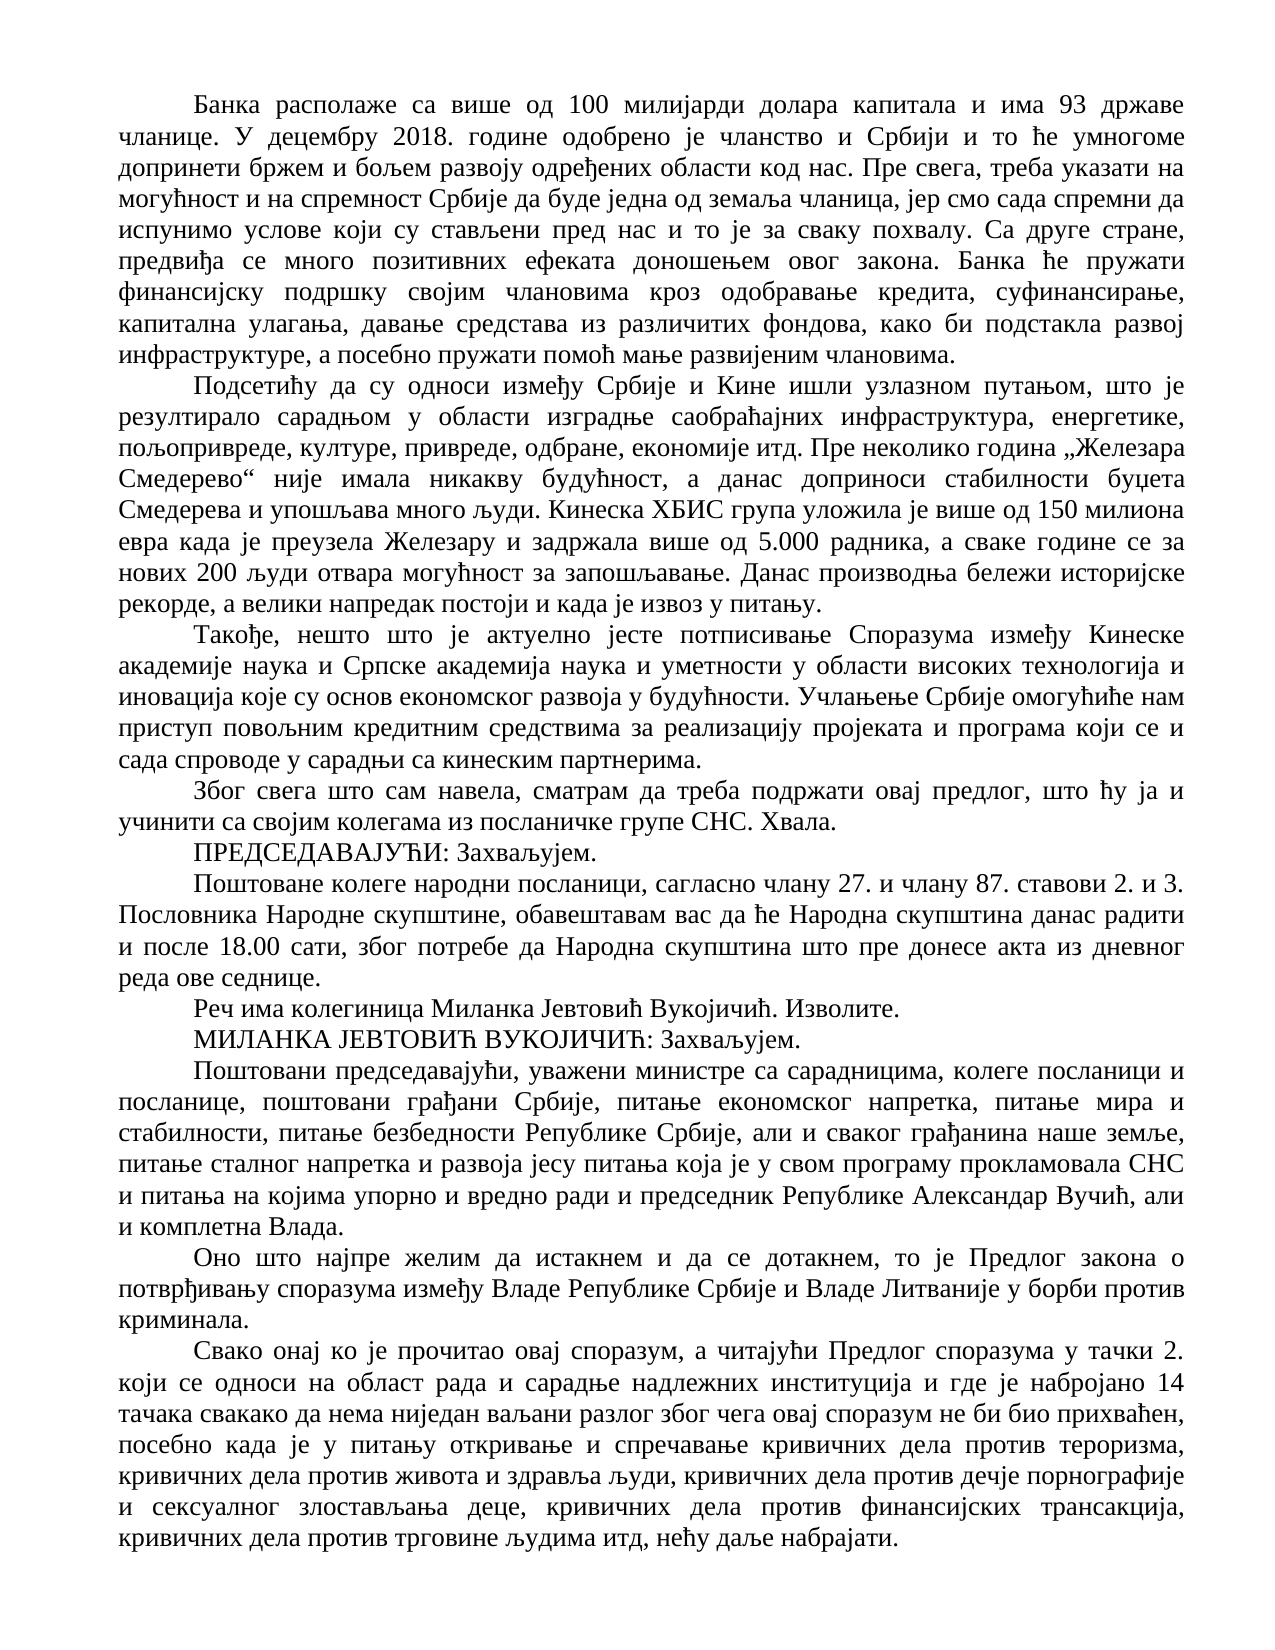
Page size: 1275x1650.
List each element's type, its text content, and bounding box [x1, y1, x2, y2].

text Свако онај ко је прочитао овај споразум, а читајући Предлог споразума у тачки 2. који се односи на област рада и сарадње надлежних институција и где је набројано 14 тачака свакако да нема ниједан ваљани разлог због чега овај споразум не би био прихваћен, посебно када је у питању откривање и спречавање кривичних дела против тероризма, кривичних дела против живота и здравља људи, кривичних дела против дечје порнографије и сексуалног злостављања деце, кривичних дела против финансијских трансакција, кривичних дела против трговине људима итд, нећу даље набрајати. [118, 1334, 1186, 1552]
text ПРЕДСЕДАВАЈУЋИ: Захваљујем. [118, 836, 1186, 867]
text Реч има колегиница Миланка Јевтовић Вукојичић. Изволите. [118, 992, 1186, 1023]
text МИЛАНКА ЈЕВТОВИЋ ВУКОЈИЧИЋ: Захваљујем. [118, 1023, 1186, 1054]
text Поштоване колеге народни посланици, сагласно члану 27. и члану 87. ставови 2. и 3. Пословника Народне скупштине, обавештавам вас да ће Народна скупштина данас радити и после 18.00 сати, због потребе да Народна скупштина што пре донесе акта из дневног реда ове седнице. [118, 867, 1186, 992]
text Због свега што сам навела, сматрам да треба подржати овај предлог, што ћу ја и учинити са својим колегама из посланичке групе СНС. Хвала. [118, 774, 1186, 836]
text Такође, нешто што је актуелно јесте потписивање Споразума између Кинеске академије наука и Српске академија наука и уметности у области високих технологија и иновација које су основ економског развоја у будућности. Учлањење Србије омогућиће нам приступ повољним кредитним средствима за реализацију пројеката и програма који се и сада спроводе у сарадњи са кинеским партнерима. [118, 618, 1186, 774]
text Банка располаже са више од 100 милијарди долара капитала и има 93 државе чланице. У децембру 2018. године одобрено је чланство и Србији и то ће умногоме допринети бржем и бољем развоју одређених области код нас. Пре свега, треба указати на могућност и на спремност Србије да буде једна од земаља чланица, јер смо сада спремни да испунимо услове који су стављени пред нас и то је за сваку похвалу. Са друге стране, предвиђа се много позитивних ефеката доношењем овог закона. Банка ће пружати финансијску подршку својим члановима кроз одобравање кредита, суфинансирање, капитална улагања, давање средстава из различитих фондова, како би подстакла развој инфраструктуре, а посебно пружати помоћ мање развијеним члановима. [118, 89, 1186, 369]
text Поштовани председавајући, уважени министре са сарадницима, колеге посланици и посланице, поштовани грађани Србије, питање економског напретка, питање мира и стабилности, питање безбедности Републике Србије, али и сваког грађанина наше земље, питање сталног напретка и развоја јесу питања која је у свом програму прокламовала СНС и питања на којима упорно и вредно ради и председник Републике Александар Вучић, али и комплетна Влада. [118, 1054, 1186, 1241]
text Оно што најпре желим да истакнем и да се дотакнем, то је Предлог закона о потврђивању споразума између Владе Републике Србије и Владе Литваније у борби против криминала. [118, 1241, 1186, 1334]
text Подсетићу да су односи између Србије и Кине ишли узлазном путањом, што је резултирало сарадњом у области изградње саобраћајних инфраструктура, енергетике, пољопривреде, културе, привреде, одбране, економије итд. Пре неколико година „Железара Смедерево“ није имала никакву будућност, а данас доприноси стабилности буџета Смедерева и упошљава много људи. Кинеска ХБИС група уложила је више од 150 милиона евра када је преузела Железару и задржала више од 5.000 радника, а сваке године се за нових 200 људи отвара могућност за запошљавање. Данас производња бележи историјске рекорде, а велики напредак постоји и када је извоз у питању. [118, 369, 1186, 618]
